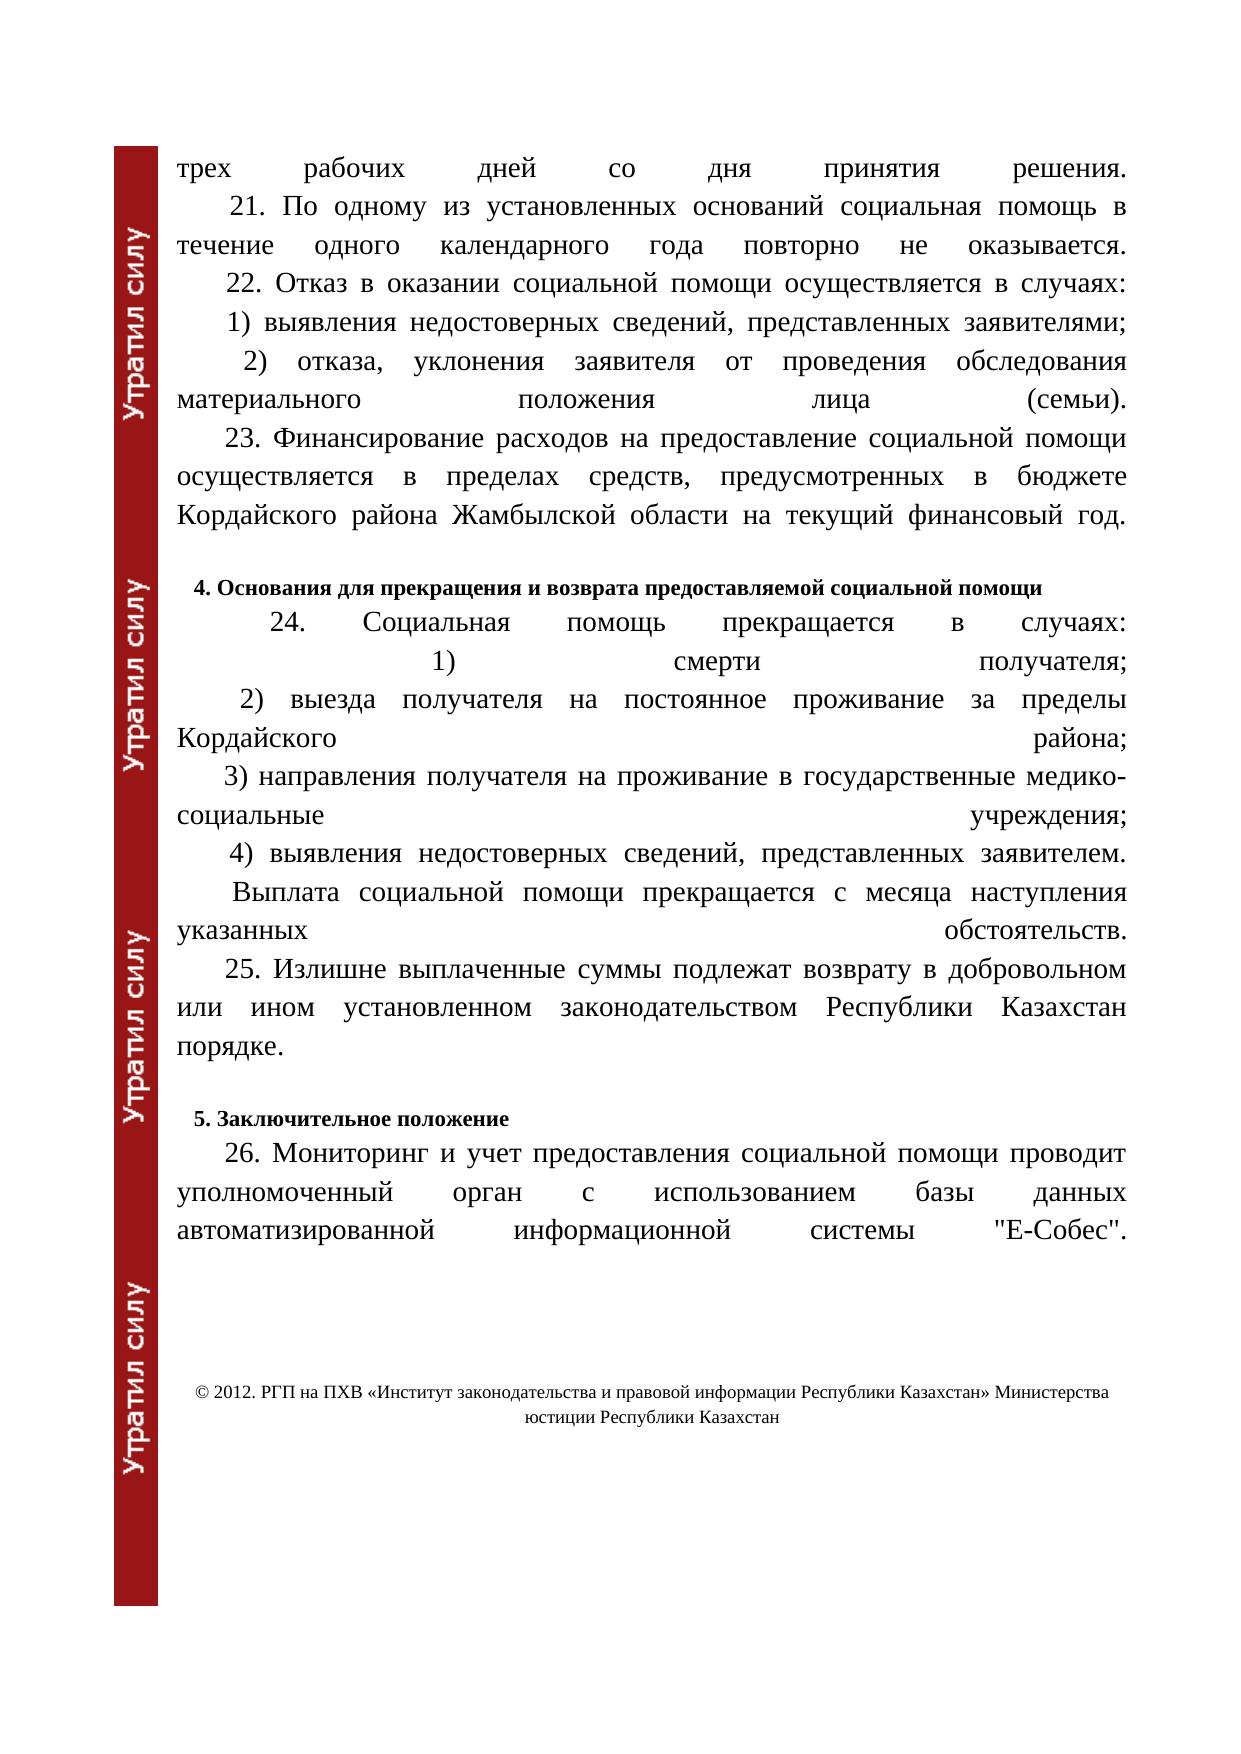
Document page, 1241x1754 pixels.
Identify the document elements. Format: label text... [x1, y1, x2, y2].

text 24. Социальная помощь прекращается в случаях: 1) смерти получателя; 2) выезда получателя на постоянное проживание за пределы Кордайского района; 3) направления получателя на проживание в государственные медико-социальные учреждения; 4) выявления недостоверных сведений, представленных заявителем. Выплата социальной помощи прекращается с месяца наступления указанных обстоятельств. 25. Излишне выплаченные суммы подлежат возврату в добровольном или ином установленном законодательством Республики Казахстан порядке. [112, 604, 1128, 1100]
text © 2012. РГП на ПХВ «Институт законодательства и правовой информации Республики Казахстан» Министерства юстиции Республики Казахстан [112, 1381, 1128, 1428]
picture [114, 600, 158, 604]
text 4. Основания для прекращения и возврата предоставляемой социальной помощи [112, 574, 1128, 600]
text 26. Мониторинг и учет предоставления социальной помощи проводит уполномоченный орган с использованием базы данных автоматизированной информационной системы "Е-Собес". [112, 1135, 1128, 1284]
text 5. Заключительное положение [112, 1105, 1128, 1132]
picture [114, 1100, 158, 1105]
picture [114, 569, 158, 574]
picture [114, 1284, 158, 1381]
picture [114, 1428, 158, 1606]
picture [114, 146, 158, 150]
